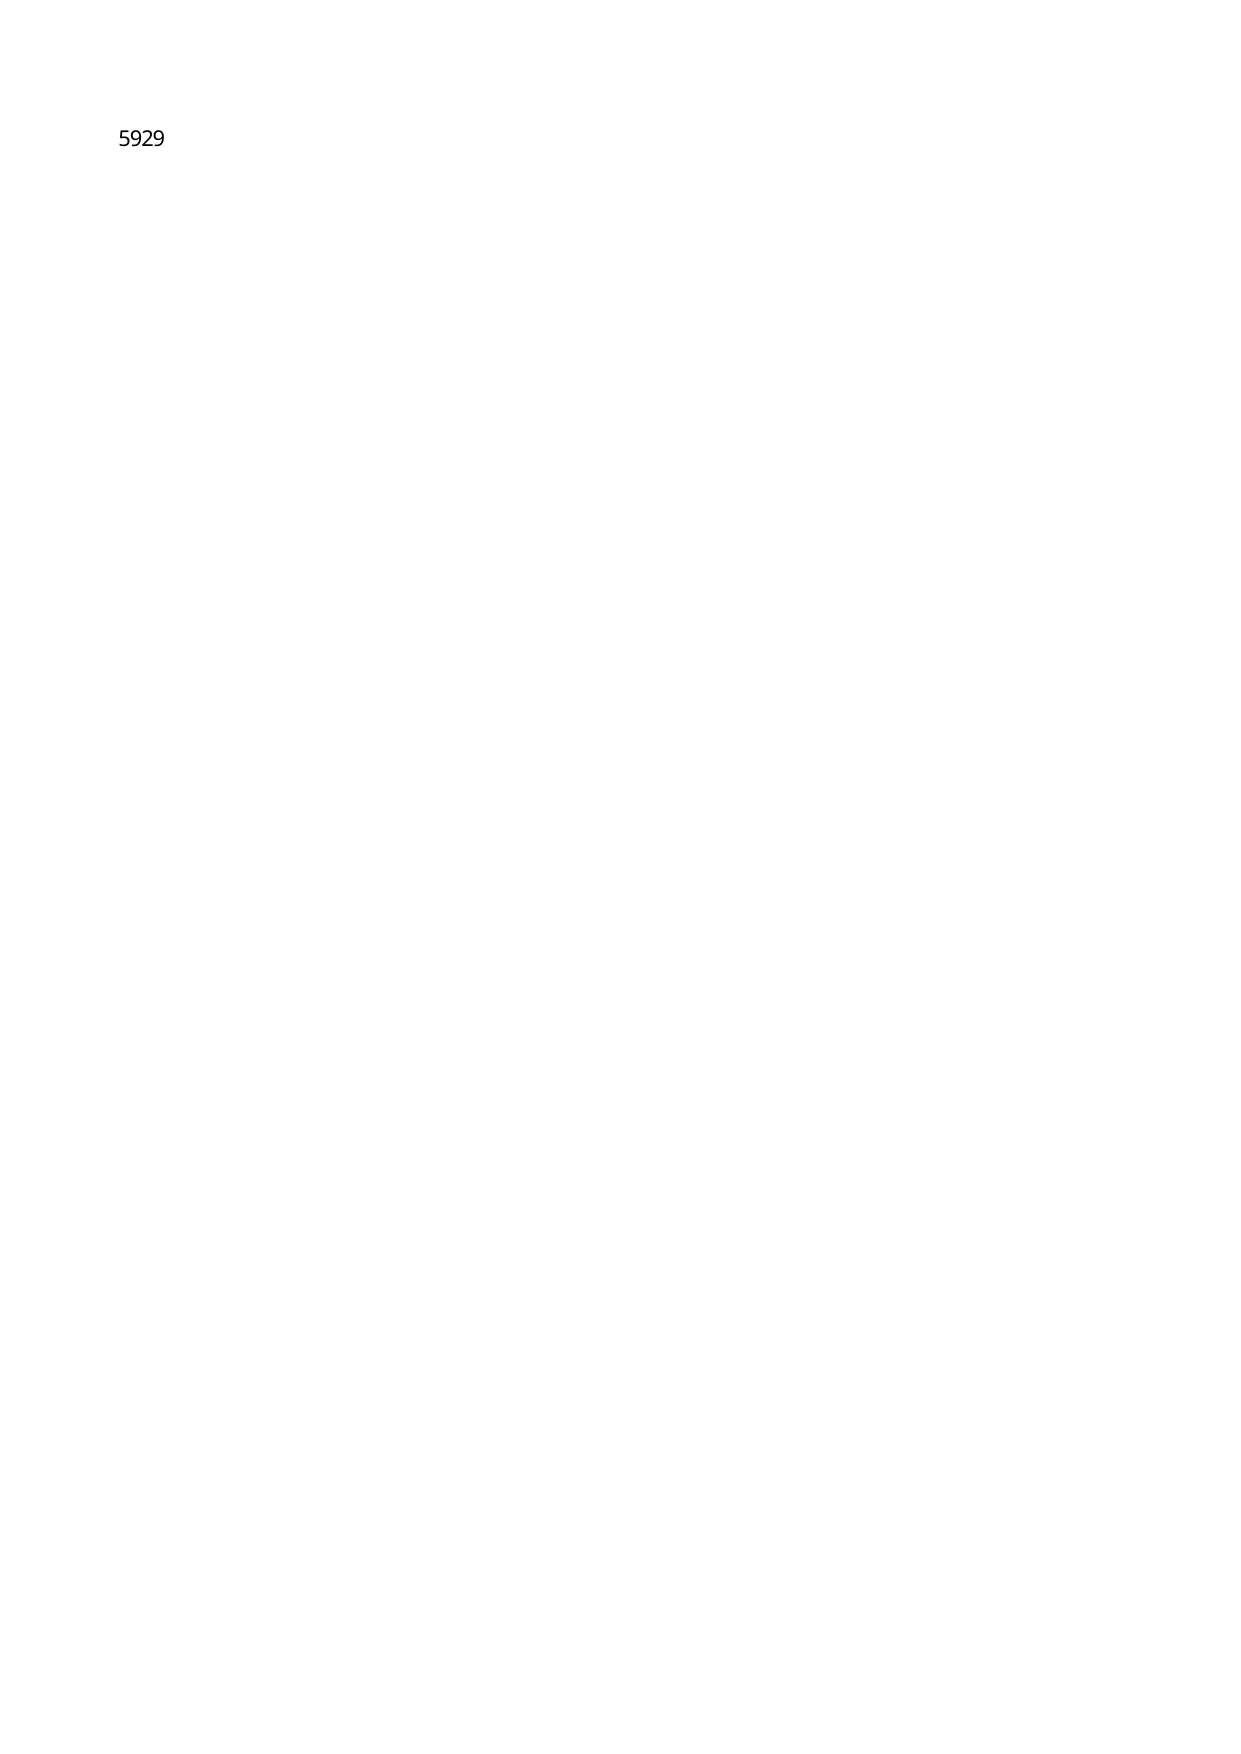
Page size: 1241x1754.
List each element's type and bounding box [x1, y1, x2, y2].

subtitle [118, 119, 1122, 156]
